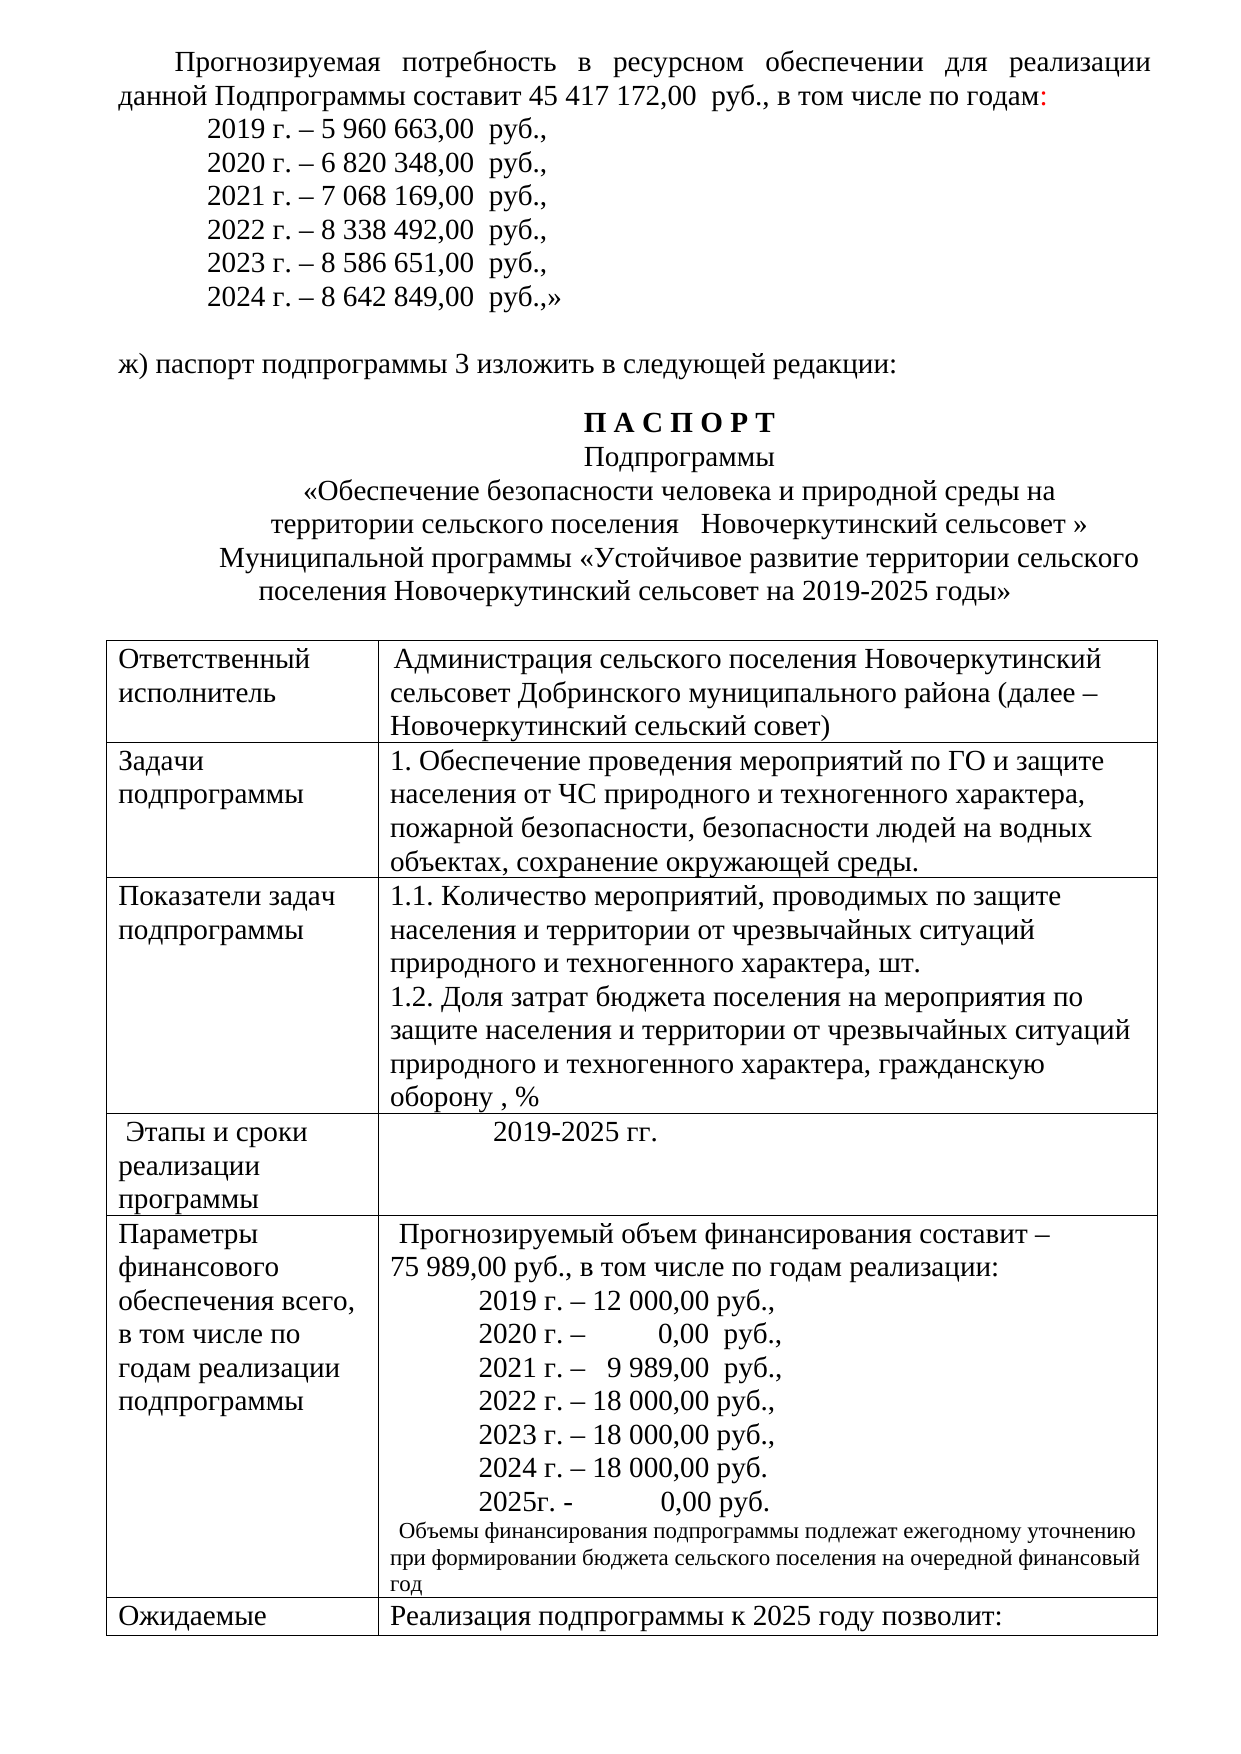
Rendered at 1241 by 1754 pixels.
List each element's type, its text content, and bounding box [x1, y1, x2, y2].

text Подпрограммы [118, 439, 1152, 473]
table_cell Показатели задач подпрограммы [107, 878, 378, 1113]
text 2022 г. – 8 338 492,00 руб., [118, 212, 1152, 246]
table_cell Параметры финансового обеспечения всего, в том числе по годам реализации подпрограммы [107, 1216, 378, 1597]
text «Обеспечение безопасности человека и природной среды на [118, 473, 1152, 506]
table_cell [379, 1598, 1157, 1635]
text ж) паспорт подпрограммы 3 изложить в следующей редакции: [118, 346, 1152, 380]
table_cell Этапы и сроки реализации программы [107, 1114, 378, 1215]
table_cell Прогнозируемый объем финансирования составит – 75 989,00 руб., в том числе по годам реализации: 2019 г. – 12 000,00 руб., 2020 г. – 0,00 руб., 2021 г. – 9 989,00 руб., 2022 г. – 18 000,00 руб., 2023 г. – 18 000,00 руб., 2024 г. – 18 000,00 руб. 2025г. - 0,00 руб. Объемы финансирования подпрограммы подлежат ежегодному уточнению при формировании бюджета сельского поселения на очередной финансовый год [379, 1216, 1157, 1597]
text 2021 г. – 7 068 169,00 руб., [118, 178, 1152, 212]
text 2024 г. – 8 642 849,00 руб.,» [118, 279, 1152, 313]
text 2019 г. – 5 960 663,00 руб., [118, 111, 1152, 145]
table_cell Задачи подпрограммы [107, 743, 378, 877]
text 2023 г. – 8 586 651,00 руб., [118, 246, 1152, 279]
table_header Администрация сельского поселения Новочеркутинский сельсовет Добринского муниципального района (далее – Новочеркутинский сельский совет) [379, 641, 1157, 742]
table_header Ответственный исполнитель [107, 641, 378, 742]
text территории сельского поселения Новочеркутинский сельсовет » [118, 506, 1152, 540]
text П А С П О Р Т [118, 406, 1152, 439]
text Муниципальной программы «Устойчивое развитие территории сельского поселения Новочеркутинский сельсовет на 2019-2025 годы» [118, 540, 1152, 607]
table_cell 1. Обеспечение проведения мероприятий по ГО и защите населения от ЧС природного и техногенного характера, пожарной безопасности, безопасности людей на водных объектах, сохранение окружающей среды. [379, 743, 1157, 877]
table_cell 2019-2025 гг. [379, 1114, 1157, 1215]
text 2020 г. – 6 820 348,00 руб., [118, 145, 1152, 178]
text Прогнозируемая потребность в ресурсном обеспечении для реализации данной Подпрограммы составит 45 417 172,00 руб., в том числе по годам: [118, 44, 1152, 111]
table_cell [107, 1598, 378, 1635]
table_cell 1.1. Количество мероприятий, проводимых по защите населения и территории от чрезвычайных ситуаций природного и техногенного характера, шт. 1.2. Доля затрат бюджета поселения на мероприятия по защите населения и территории от чрезвычайных ситуаций природного и техногенного характера, гражданскую оборону , % [379, 878, 1157, 1113]
